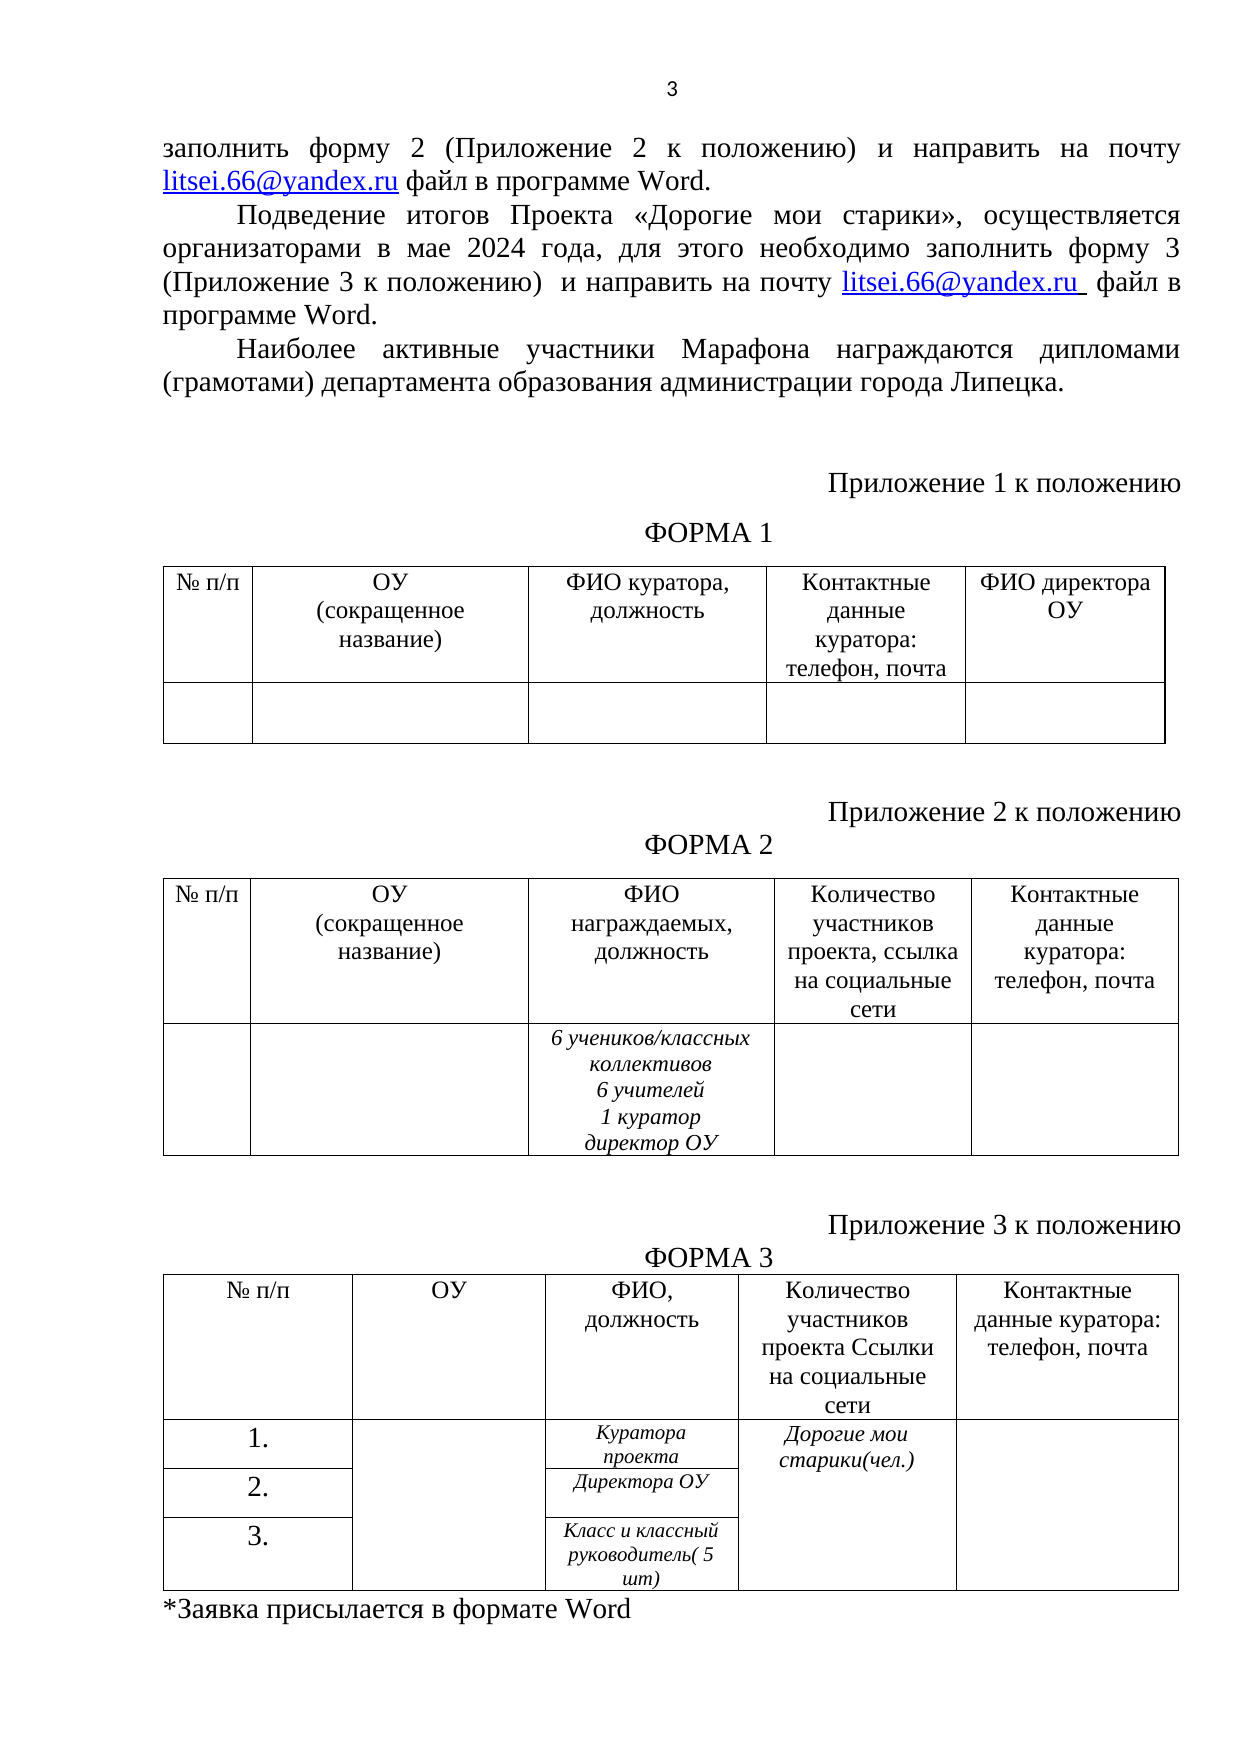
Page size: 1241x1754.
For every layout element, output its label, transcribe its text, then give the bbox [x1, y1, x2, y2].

text Наиболее активные участники Марафона награждаются дипломами (грамотами) департамента образования администрации города Липецка. [162, 331, 1181, 398]
table_cell Куратора проекта [546, 1420, 738, 1468]
table_header ФИО директора ОУ [966, 567, 1164, 682]
table_cell [966, 683, 1164, 743]
text Подведение итогов Проекта «Дорогие мои старики», осуществляется организаторами в мае 2024 года, для этого необходимо заполнить форму 3 (Приложение 3 к положению) и направить на почту litsei.66@yandex.ru файл в программе Word. [162, 197, 1181, 331]
text ФОРМА 3 [162, 1240, 1181, 1274]
table_cell [957, 1420, 1178, 1590]
table_cell [164, 1024, 250, 1155]
table_cell [775, 1024, 971, 1155]
text Приложение 1 к положению [162, 465, 1181, 499]
table_cell [353, 1420, 545, 1590]
text ФОРМА 1 [162, 516, 1181, 549]
table_cell 6 учеников/классных коллективов 6 учителей 1 куратор директор ОУ [529, 1024, 774, 1155]
table_cell [529, 683, 766, 743]
table_header ФИО награждаемых, должность [529, 879, 774, 1023]
table_header ОУ (сокращенное название) [253, 567, 528, 682]
table_cell [972, 1024, 1178, 1155]
table_header Контактные данные куратора: телефон, почта [972, 879, 1178, 1023]
table_cell 2. [164, 1469, 352, 1517]
table_cell 3. [164, 1518, 352, 1590]
text Приложение 3 к положению [162, 1207, 1181, 1240]
table_header Контактные данные куратора: телефон, почта [767, 567, 965, 682]
table_cell 1. [164, 1420, 352, 1468]
text ФОРМА 2 [162, 827, 1181, 861]
table_header № п/п [164, 879, 250, 1023]
table_header ОУ (сокращенное название) [251, 879, 528, 1023]
text *Заявка присылается в формате Word [162, 1591, 1181, 1624]
table_cell Директора ОУ [546, 1469, 738, 1517]
table_header Количество участников проекта Ссылки на социальные сети [739, 1275, 956, 1419]
table_header № п/п [164, 1275, 352, 1419]
text Приложение 2 к положению [162, 794, 1181, 827]
table_header Количество участников проекта, ссылка на социальные сети [775, 879, 971, 1023]
table_cell Дорогие мои старики(чел.) [739, 1420, 956, 1590]
table_header ФИО куратора, должность [529, 567, 766, 682]
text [162, 130, 1181, 197]
table_header ОУ [353, 1275, 545, 1419]
table_header № п/п [164, 567, 252, 682]
table_cell [767, 683, 965, 743]
table_cell [251, 1024, 528, 1155]
table_cell [253, 683, 528, 743]
table_cell [164, 683, 252, 743]
table_header ФИО, должность [546, 1275, 738, 1419]
table_header Контактные данные куратора: телефон, почта [957, 1275, 1178, 1419]
table_cell Класс и классный руководитель( 5 шт) [546, 1518, 738, 1590]
